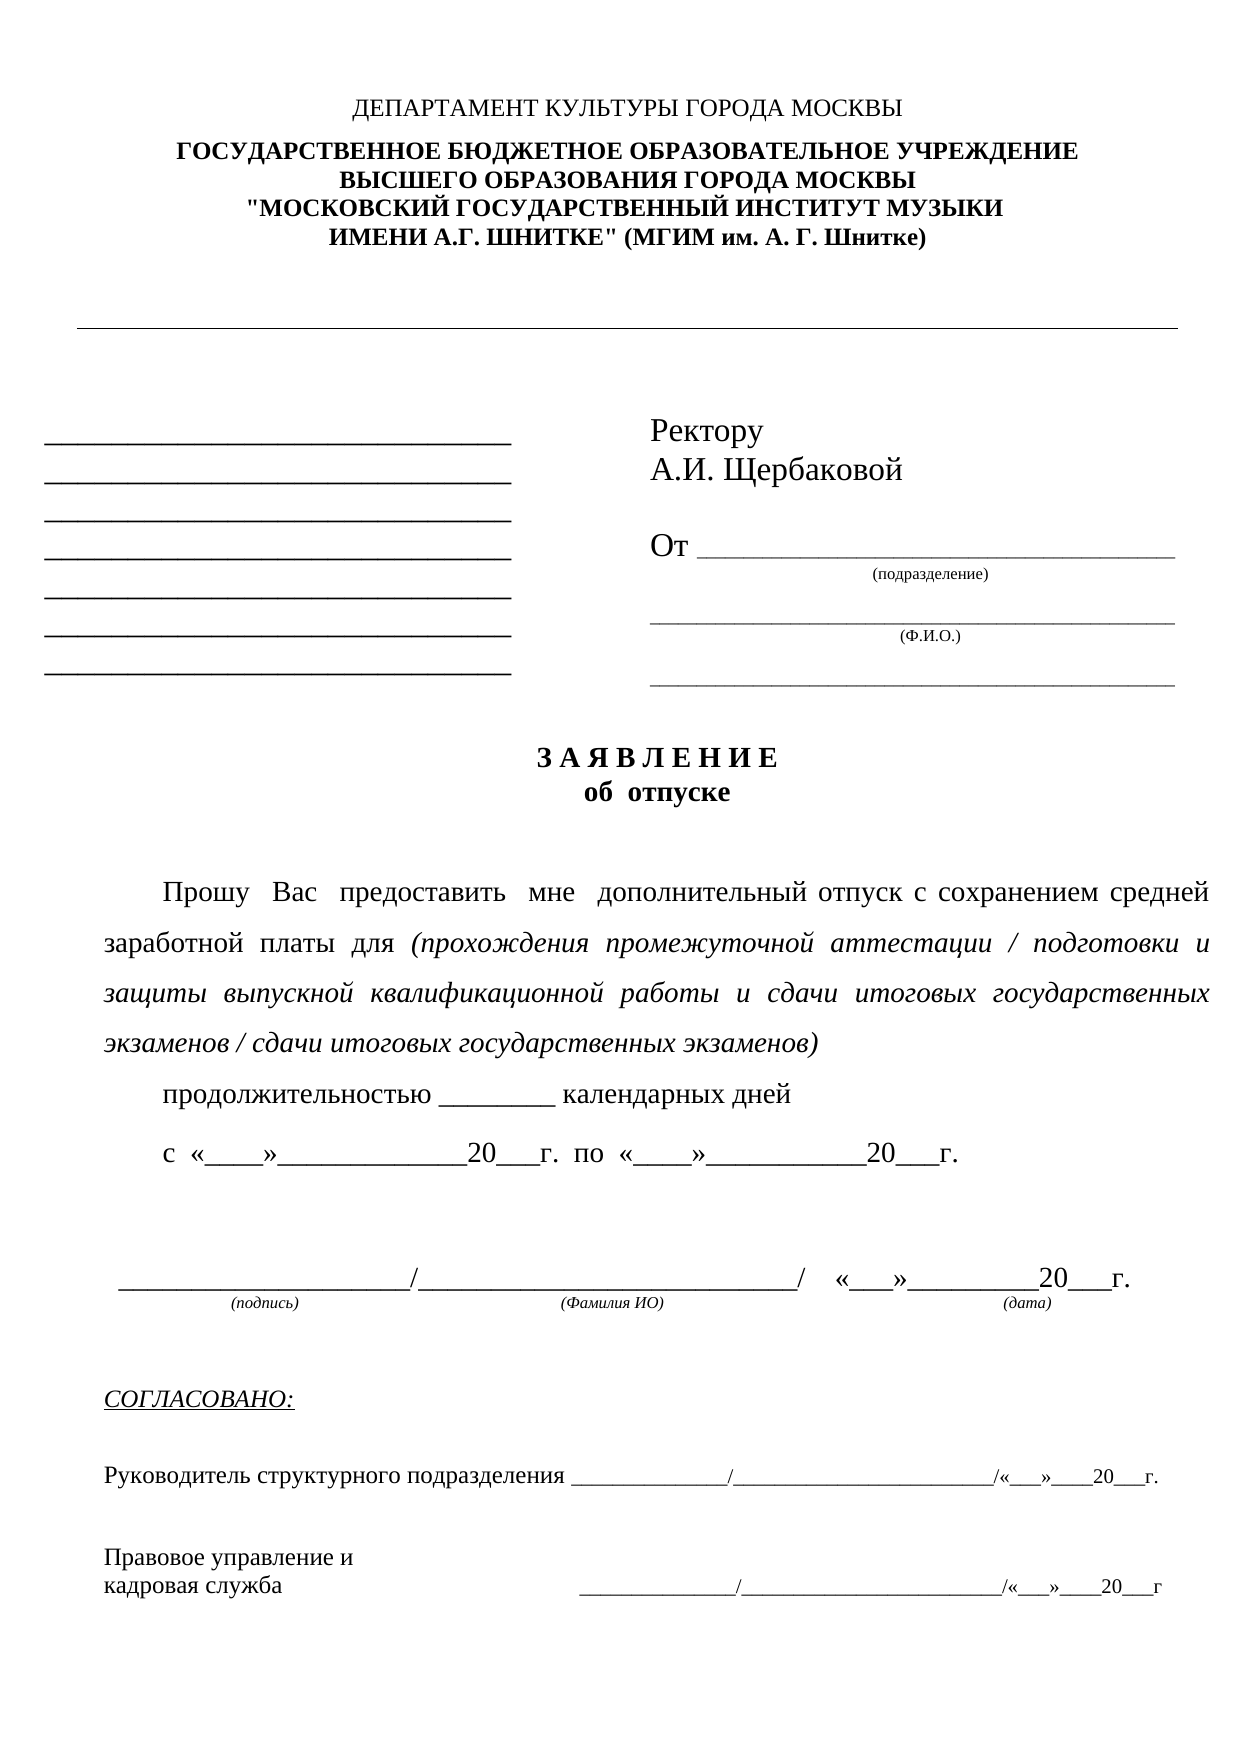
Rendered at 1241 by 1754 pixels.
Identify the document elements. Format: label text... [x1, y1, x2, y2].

text (подразделение) [650, 564, 1211, 583]
text продолжительностью ________ календарных дней [103, 1076, 1211, 1109]
text ________________________________________________________ [650, 604, 1211, 626]
text А.И. Щербаковой [650, 449, 1211, 487]
text Правовое управление и [44, 1542, 1211, 1571]
text От ___________________________________________________ [650, 525, 1211, 564]
text ____________________________________________________________________________________________________________________________________________________________________________________________________ [44, 410, 517, 679]
text Руководитель структурного подразделения _______________/_________________________/«___»____20___г. [44, 1460, 1211, 1489]
text ________________________________________________________ [650, 667, 1211, 688]
text (Ф.И.О.) [650, 626, 1211, 645]
text З А Я В Л Е Н И Е [44, 740, 1211, 774]
text кадровая служба _______________/_________________________/«___»____20___г [44, 1571, 1211, 1599]
text (подпись) (Фамилия ИО) (дата) [118, 1293, 1211, 1332]
text ____________________/__________________________/ «___»_________20___г. [118, 1260, 1211, 1293]
text Прошу Вас предоставить мне дополнительный отпуск с сохранением средней заработной платы для (прохождения промежуточной аттестации / подготовки и защиты выпускной квалификационной работы и сдачи итоговых государственных экзаменов / сдачи итоговых государственных экзаменов) [103, 874, 1211, 1059]
text Ректору [650, 410, 1211, 449]
text об отпуске [44, 774, 1211, 807]
text СОГЛАСОВАНО: [44, 1384, 1211, 1412]
text с «____»_____________20___г. по «____»___________20___г. [118, 1135, 1211, 1169]
